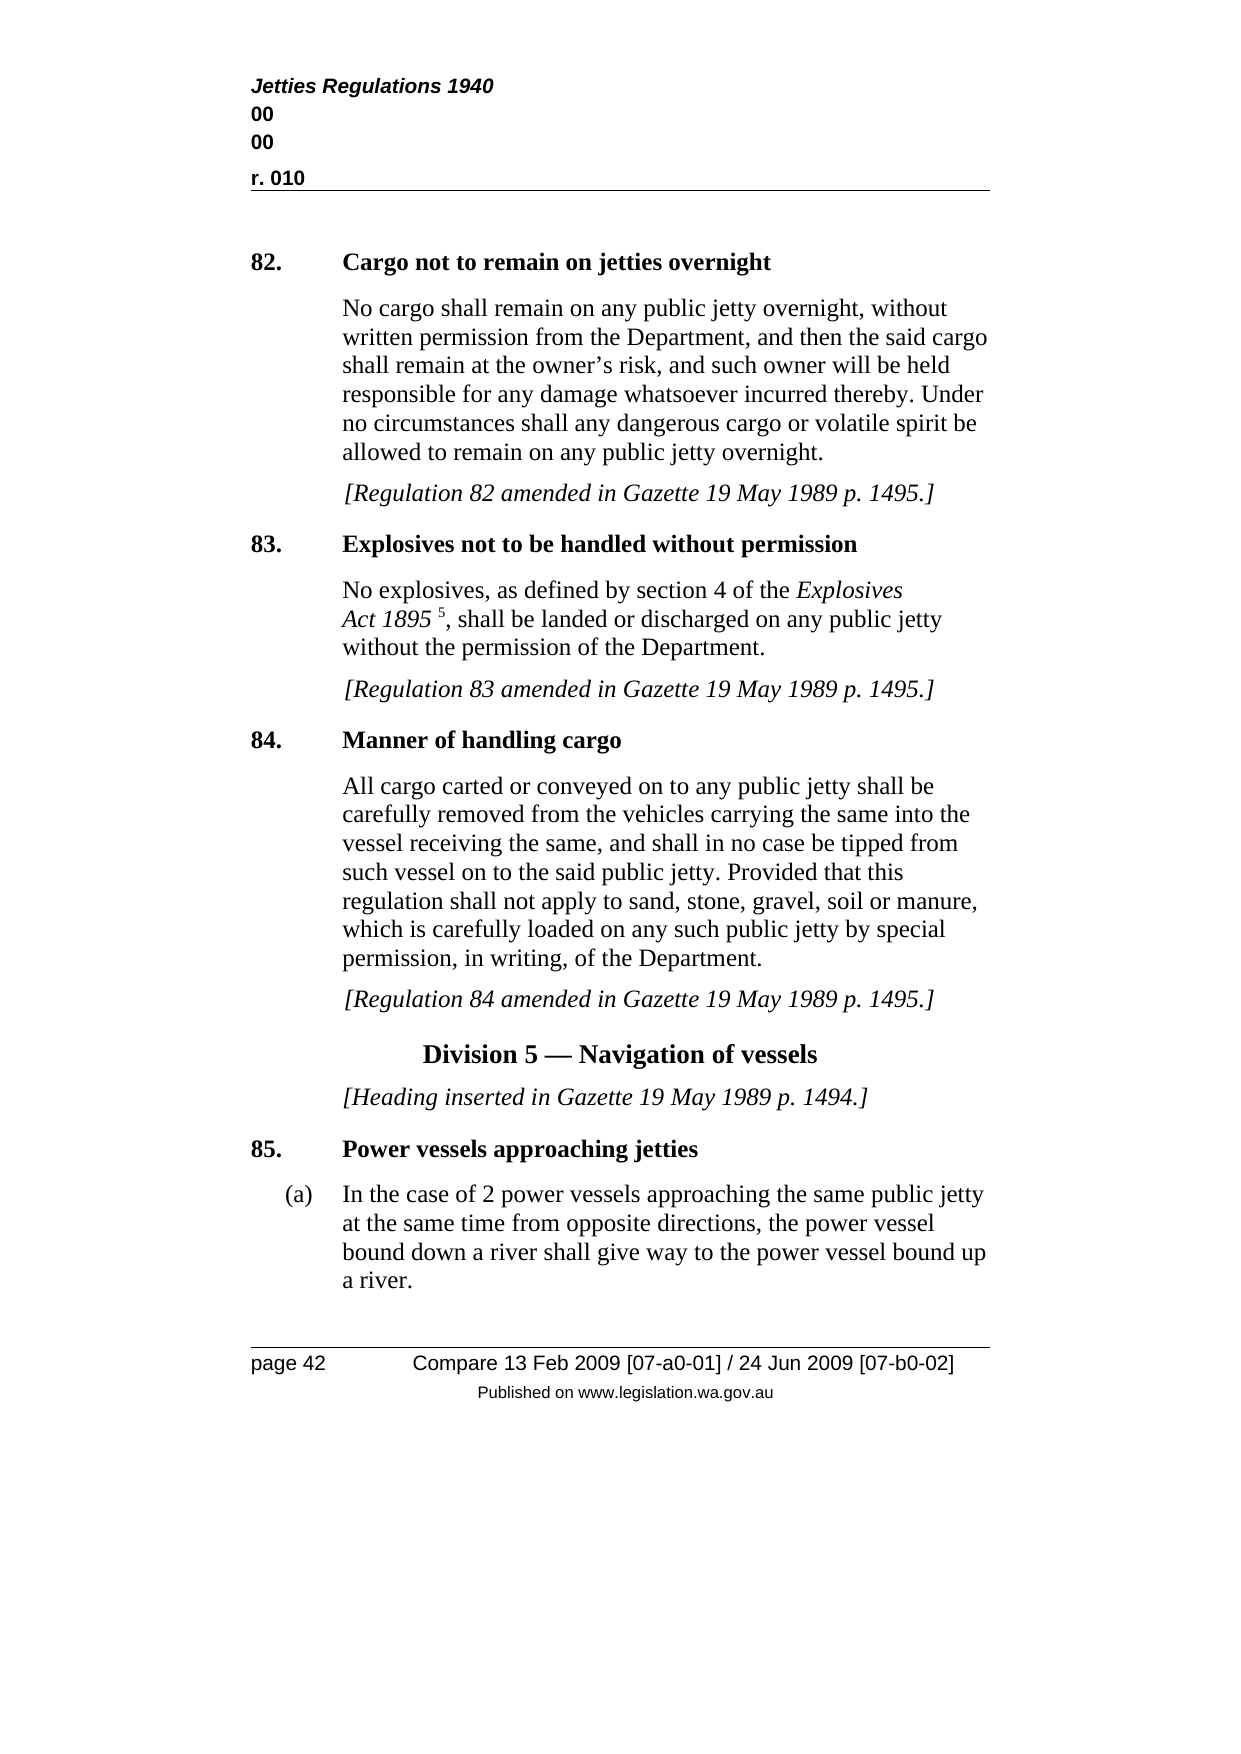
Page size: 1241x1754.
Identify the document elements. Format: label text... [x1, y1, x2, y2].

text No cargo shall remain on any public jetty overnight, without written permission from the Department, and then the said cargo shall remain at the owner’s risk, and such owner will be held responsible for any damage whatsoever incurred thereby. Under no circumstances shall any dangerous cargo or volatile spirit be allowed to remain on any public jetty overnight. [251, 293, 990, 465]
subtitle [Heading inserted in Gazette 19 May 1989 p. 1494.] [251, 1082, 990, 1111]
subtitle 83. Explosives not to be handled without permission [251, 529, 990, 558]
text [Regulation 82 amended in Gazette 19 May 1989 p. 1495.] [251, 478, 990, 507]
subtitle 85. Power vessels approaching jetties [251, 1134, 990, 1162]
text [Regulation 83 amended in Gazette 19 May 1989 p. 1495.] [251, 674, 990, 702]
text (a) In the case of 2 power vessels approaching the same public jetty at the same time from opposite directions, the power vessel bound down a river shall give way to the power vessel bound up a river. [251, 1179, 990, 1294]
text [Regulation 84 amended in Gazette 19 May 1989 p. 1495.] [251, 984, 990, 1013]
subtitle 84. Manner of handling cargo [251, 725, 990, 754]
text All cargo carted or conveyed on to any public jetty shall be carefully removed from the vehicles carrying the same into the vessel receiving the same, and shall in no case be tipped from such vessel on to the said public jetty. Provided that this regulation shall not apply to sand, stone, gravel, soil or manure, which is carefully loaded on any such public jetty by special permission, in writing, of the Department. [251, 771, 990, 972]
subtitle 82. Cargo not to remain on jetties overnight [251, 247, 990, 276]
text No explosives, as defined by section 4 of the Explosives Act 1895 5, shall be landed or discharged on any public jetty without the permission of the Department. [251, 575, 990, 661]
subtitle Division 5 — Navigation of vessels [251, 1038, 990, 1069]
